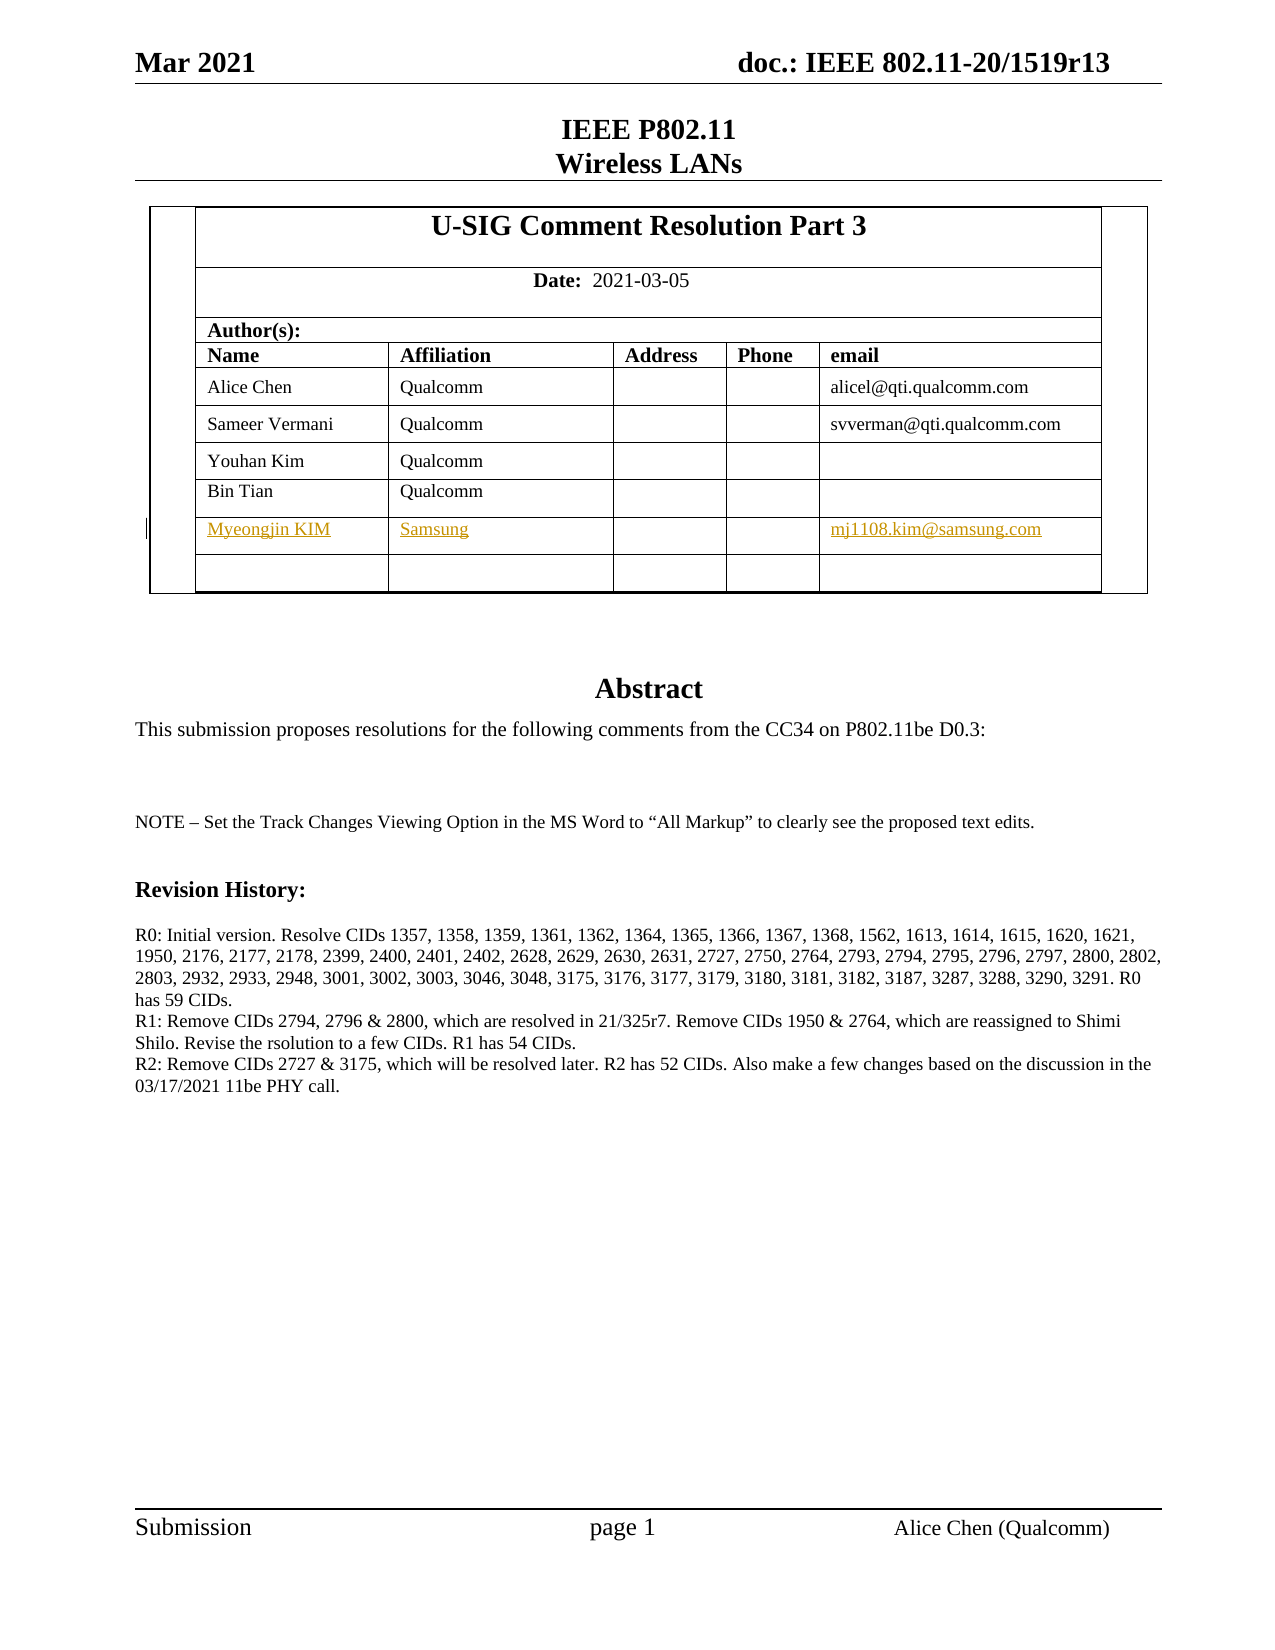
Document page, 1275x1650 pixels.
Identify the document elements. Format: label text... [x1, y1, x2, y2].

table_header [196, 555, 388, 591]
table_header [820, 368, 1101, 405]
table_header [820, 480, 1101, 517]
table_header [727, 343, 819, 367]
table_header [727, 518, 819, 554]
table_header [614, 343, 726, 367]
table_header [389, 443, 613, 479]
text R2: Remove CIDs 2727 & 3175, which will be resolved later. R2 has 52 CIDs. Also make a few changes based on the discussion in the 03/17/2021 11be PHY call. [135, 1053, 1162, 1096]
table_header [820, 555, 1101, 591]
table_header [614, 518, 726, 554]
table_header [196, 343, 388, 367]
table_header [196, 368, 388, 405]
text IEEE P802.11 Wireless LANs [135, 112, 1162, 180]
table_header [727, 443, 819, 479]
table_header [151, 207, 195, 593]
table_header [196, 208, 1101, 267]
table_header [196, 318, 1101, 342]
table_header [389, 480, 613, 517]
table_header [196, 268, 1101, 317]
text Revision History: [135, 876, 1162, 902]
table_header [614, 443, 726, 479]
table_header [614, 555, 726, 591]
text R0: Initial version. Resolve CIDs 1357, 1358, 1359, 1361, 1362, 1364, 1365, 1366, 1367, 1368, 1562, 1613, 1614, 1615, 1620, 1621, 1950, 2176, 2177, 2178, 2399, 2400, 2401, 2402, 2628, 2629, 2630, 2631, 2727, 2750, 2764, 2793, 2794, 2795, 2796, 2797, 2800, 2802, 2803, 2932, 2933, 2948, 3001, 3002, 3003, 3046, 3048, 3175, 3176, 3177, 3179, 3180, 3181, 3182, 3187, 3287, 3288, 3290, 3291. R0 has 59 CIDs. [135, 924, 1162, 1010]
table_header [820, 518, 1101, 554]
table_header [820, 343, 1101, 367]
table_header [727, 368, 819, 405]
table_header [614, 368, 726, 405]
table_header [1102, 207, 1147, 593]
table_header [820, 406, 1101, 442]
table_header [614, 406, 726, 442]
table_header [389, 368, 613, 405]
table_header [727, 480, 819, 517]
text This submission proposes resolutions for the following comments from the CC34 on P802.11be D0.3: [135, 717, 1162, 741]
table_header [727, 406, 819, 442]
table_header [389, 518, 613, 554]
table_header [196, 480, 388, 517]
text Abstract [135, 671, 1162, 705]
text NOTE – Set the Track Changes Viewing Option in the MS Word to “All Markup” to clearly see the proposed text edits. [135, 811, 1162, 833]
table_header [389, 555, 613, 591]
table_header [727, 555, 819, 591]
table_header [389, 343, 613, 367]
text R1: Remove CIDs 2794, 2796 & 2800, which are resolved in 21/325r7. Remove CIDs 1950 & 2764, which are reassigned to Shimi Shilo. Revise the rsolution to a few CIDs. R1 has 54 CIDs. [135, 1010, 1162, 1053]
table_header [196, 406, 388, 442]
table_header [196, 443, 388, 479]
table_header [614, 480, 726, 517]
table_header [389, 406, 613, 442]
table_header [820, 443, 1101, 479]
table_header [196, 518, 388, 554]
